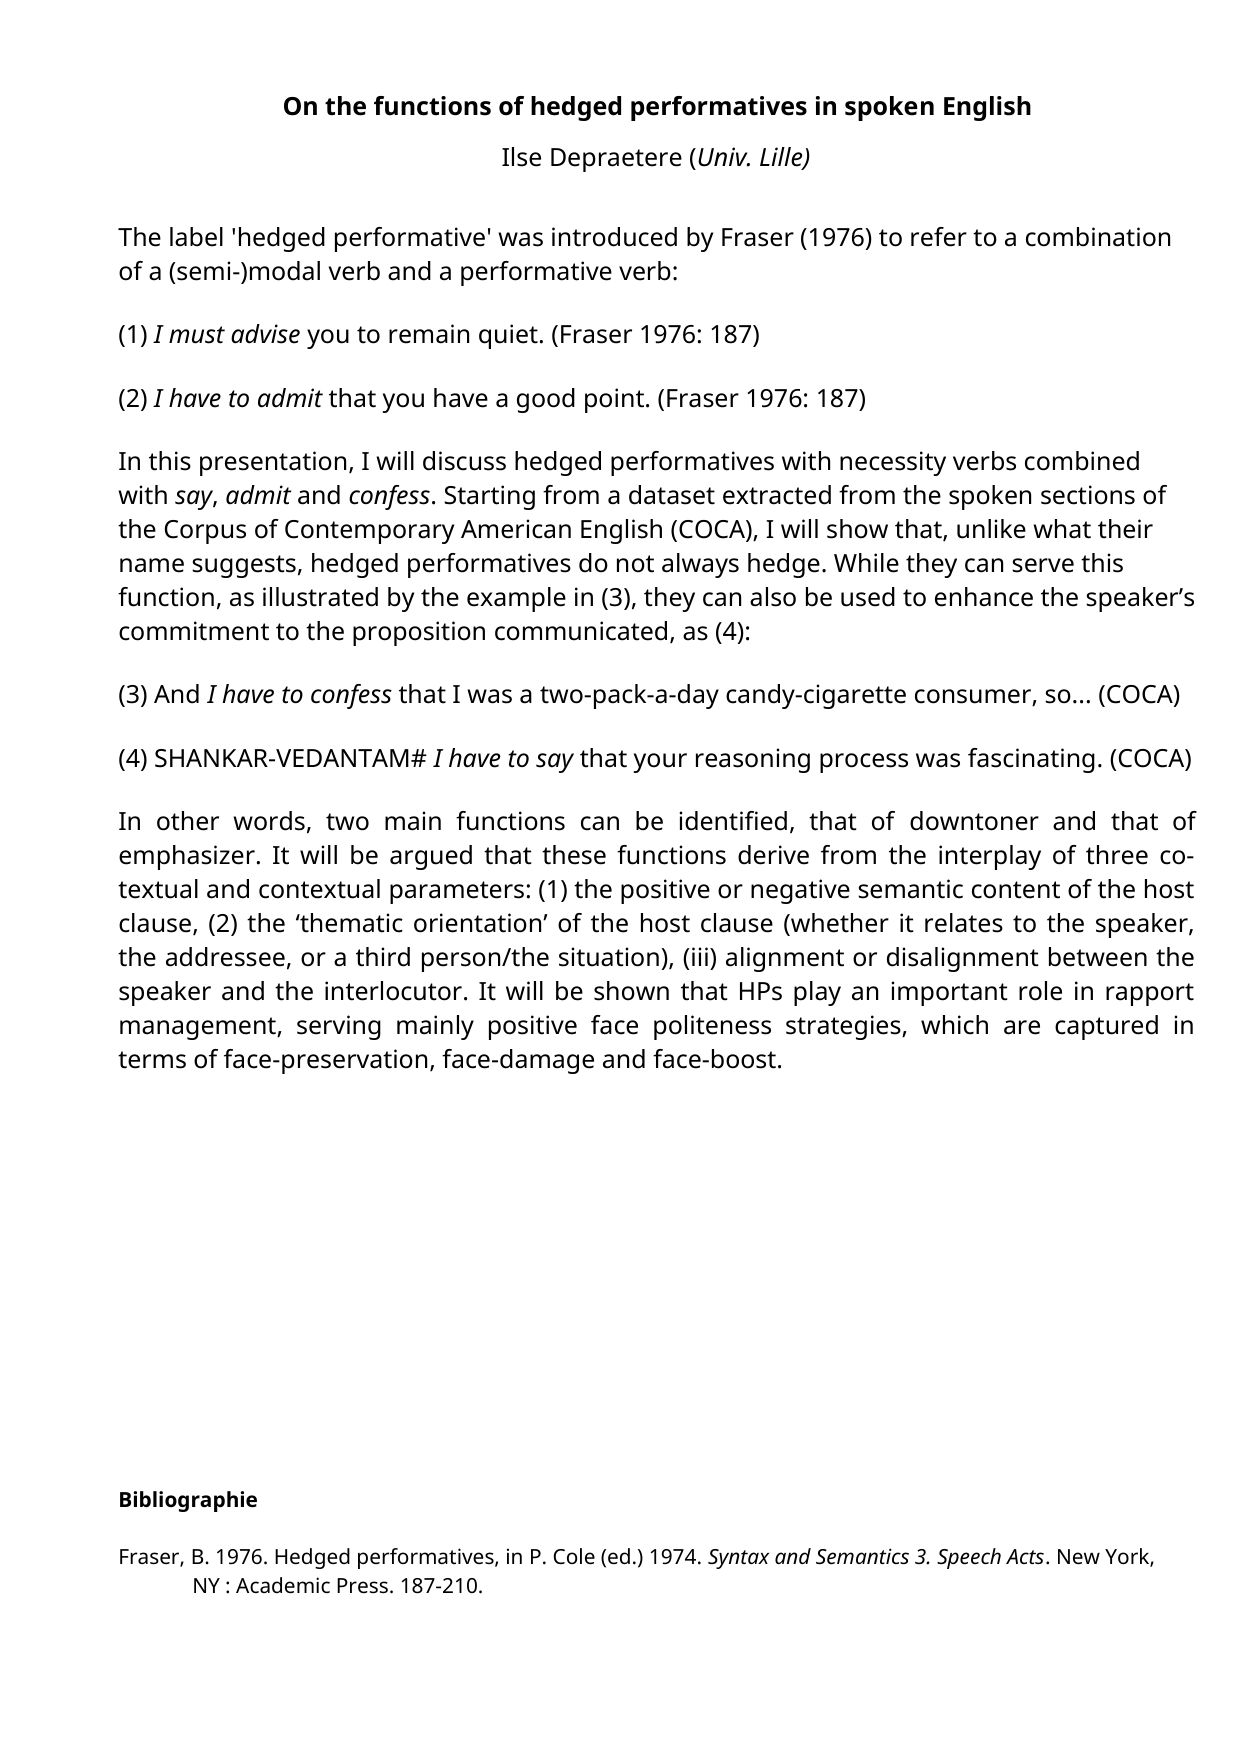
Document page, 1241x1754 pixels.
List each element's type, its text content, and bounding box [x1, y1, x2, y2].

text On the functions of hedged performatives in spoken English [118, 89, 1196, 123]
text In this presentation, I will discuss hedged performatives with necessity verbs combined with say, admit and confess. Starting from a dataset extracted from the spoken sections of the Corpus of Contemporary American English (COCA), I will show that, unlike what their name suggests, hedged performatives do not always hedge. While they can serve this function, as illustrated by the example in (3), they can also be used to enhance the speaker’s commitment to the proposition communicated, as (4): [118, 444, 1196, 648]
text (3) And I have to confess that I was a two-pack-a-day candy-cigarette consumer, so... (COCA) [118, 677, 1196, 711]
text Fraser, B. 1976. Hedged performatives, in P. Cole (ed.) 1974. Syntax and Semantics 3. Speech Acts. New York, NY : Academic Press. 187-210. [118, 1542, 1196, 1599]
text (2) I have to admit that you have a good point. (Fraser 1976: 187) [118, 380, 1196, 414]
text (4) SHANKAR-VEDANTAM# I have to say that your reasoning process was fascinating. (COCA) [118, 740, 1196, 774]
text The label 'hedged performative' was introduced by Fraser (1976) to refer to a combination of a (semi-)modal verb and a performative verb: [118, 220, 1196, 288]
text Ilse Depraetere (Univ. Lille) [118, 140, 1196, 174]
text In other words, two main functions can be identified, that of downtoner and that of emphasizer. It will be argued that these functions derive from the interplay of three co-textual and contextual parameters: (1) the positive or negative semantic content of the host clause, (2) the ‘thematic orientation’ of the host clause (whether it relates to the speaker, the addressee, or a third person/the situation), (iii) alignment or disalignment between the speaker and the interlocutor. It will be shown that HPs play an important role in rapport management, serving mainly positive face politeness strategies, which are captured in terms of face-preservation, face-damage and face-boost. [118, 804, 1196, 1076]
text Bibliographie [118, 1485, 1196, 1513]
text (1) I must advise you to remain quiet. (Fraser 1976: 187) [118, 317, 1196, 351]
